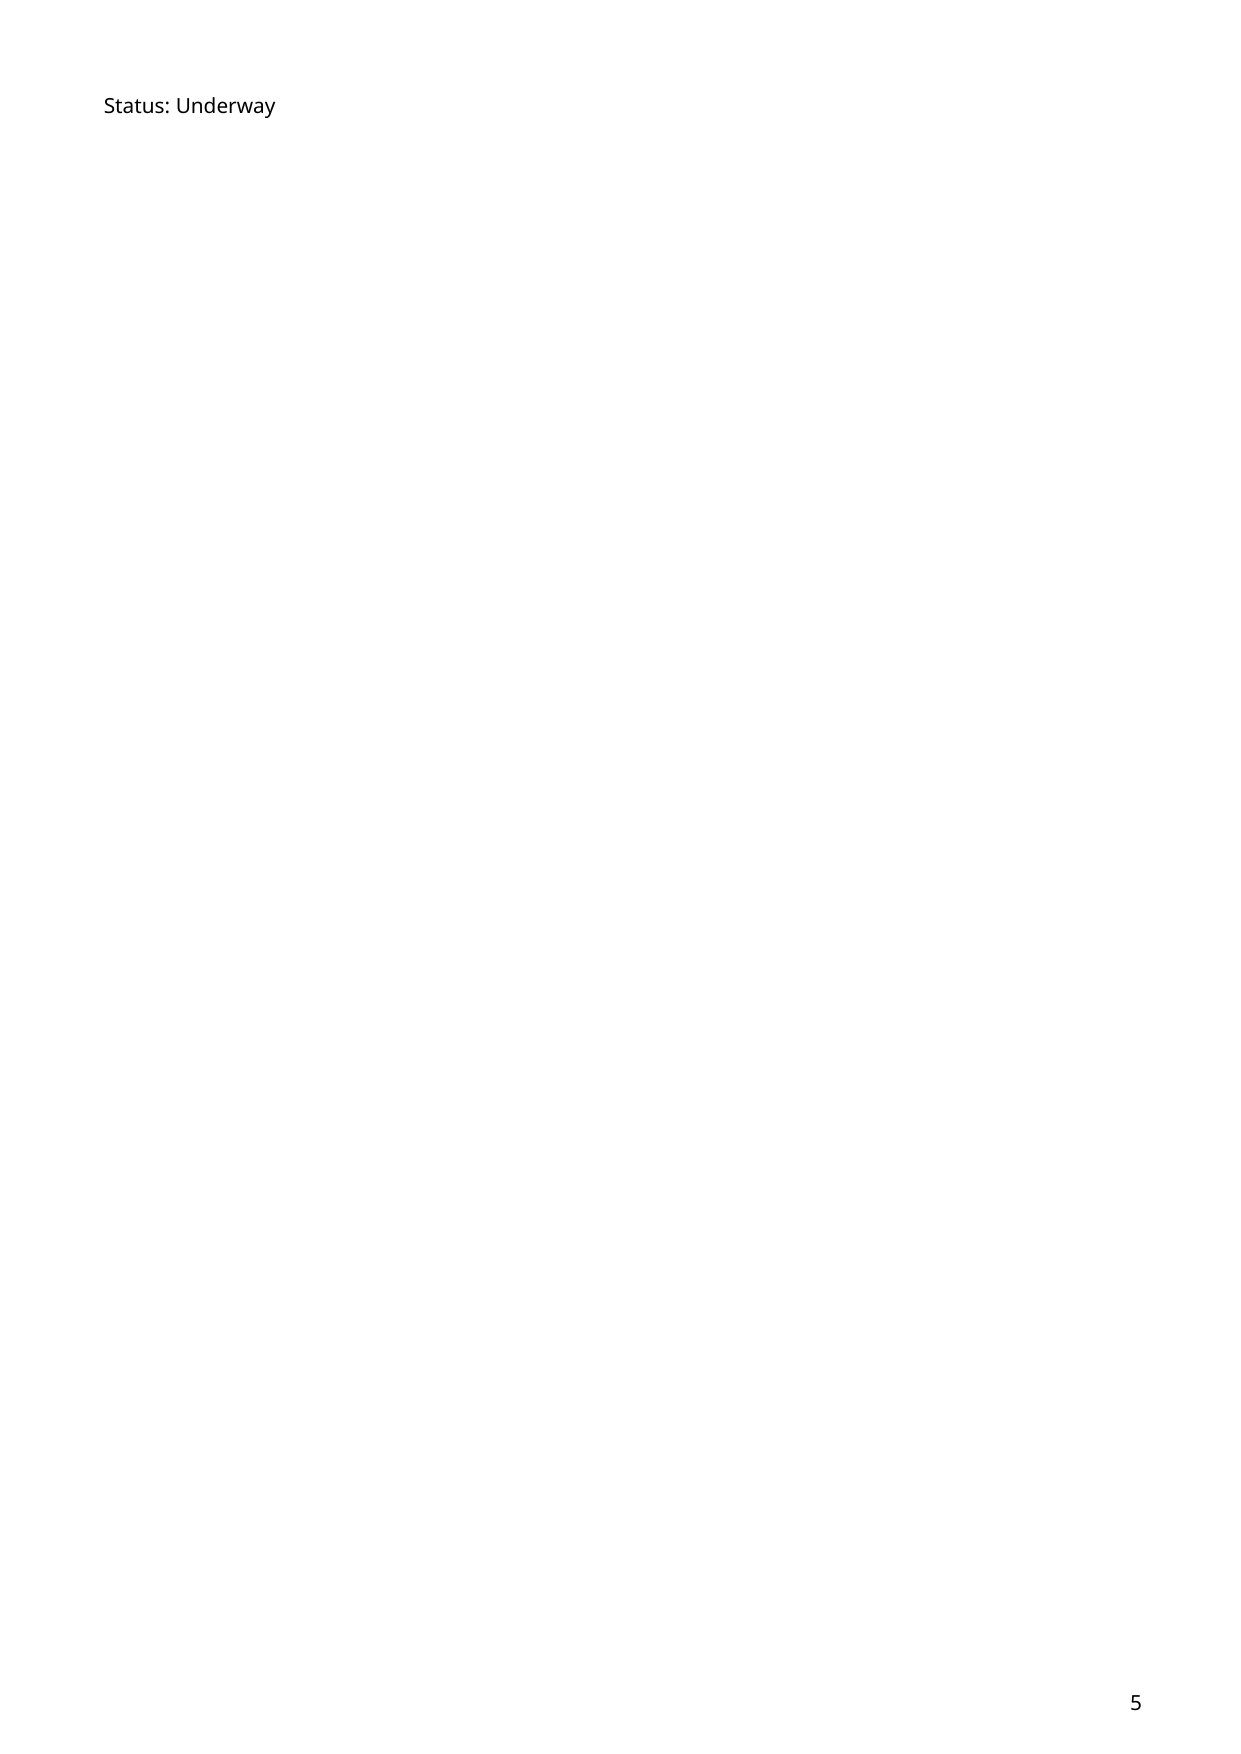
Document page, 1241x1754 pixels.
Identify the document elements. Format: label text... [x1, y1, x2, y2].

text Status: Underway [103, 89, 1142, 120]
